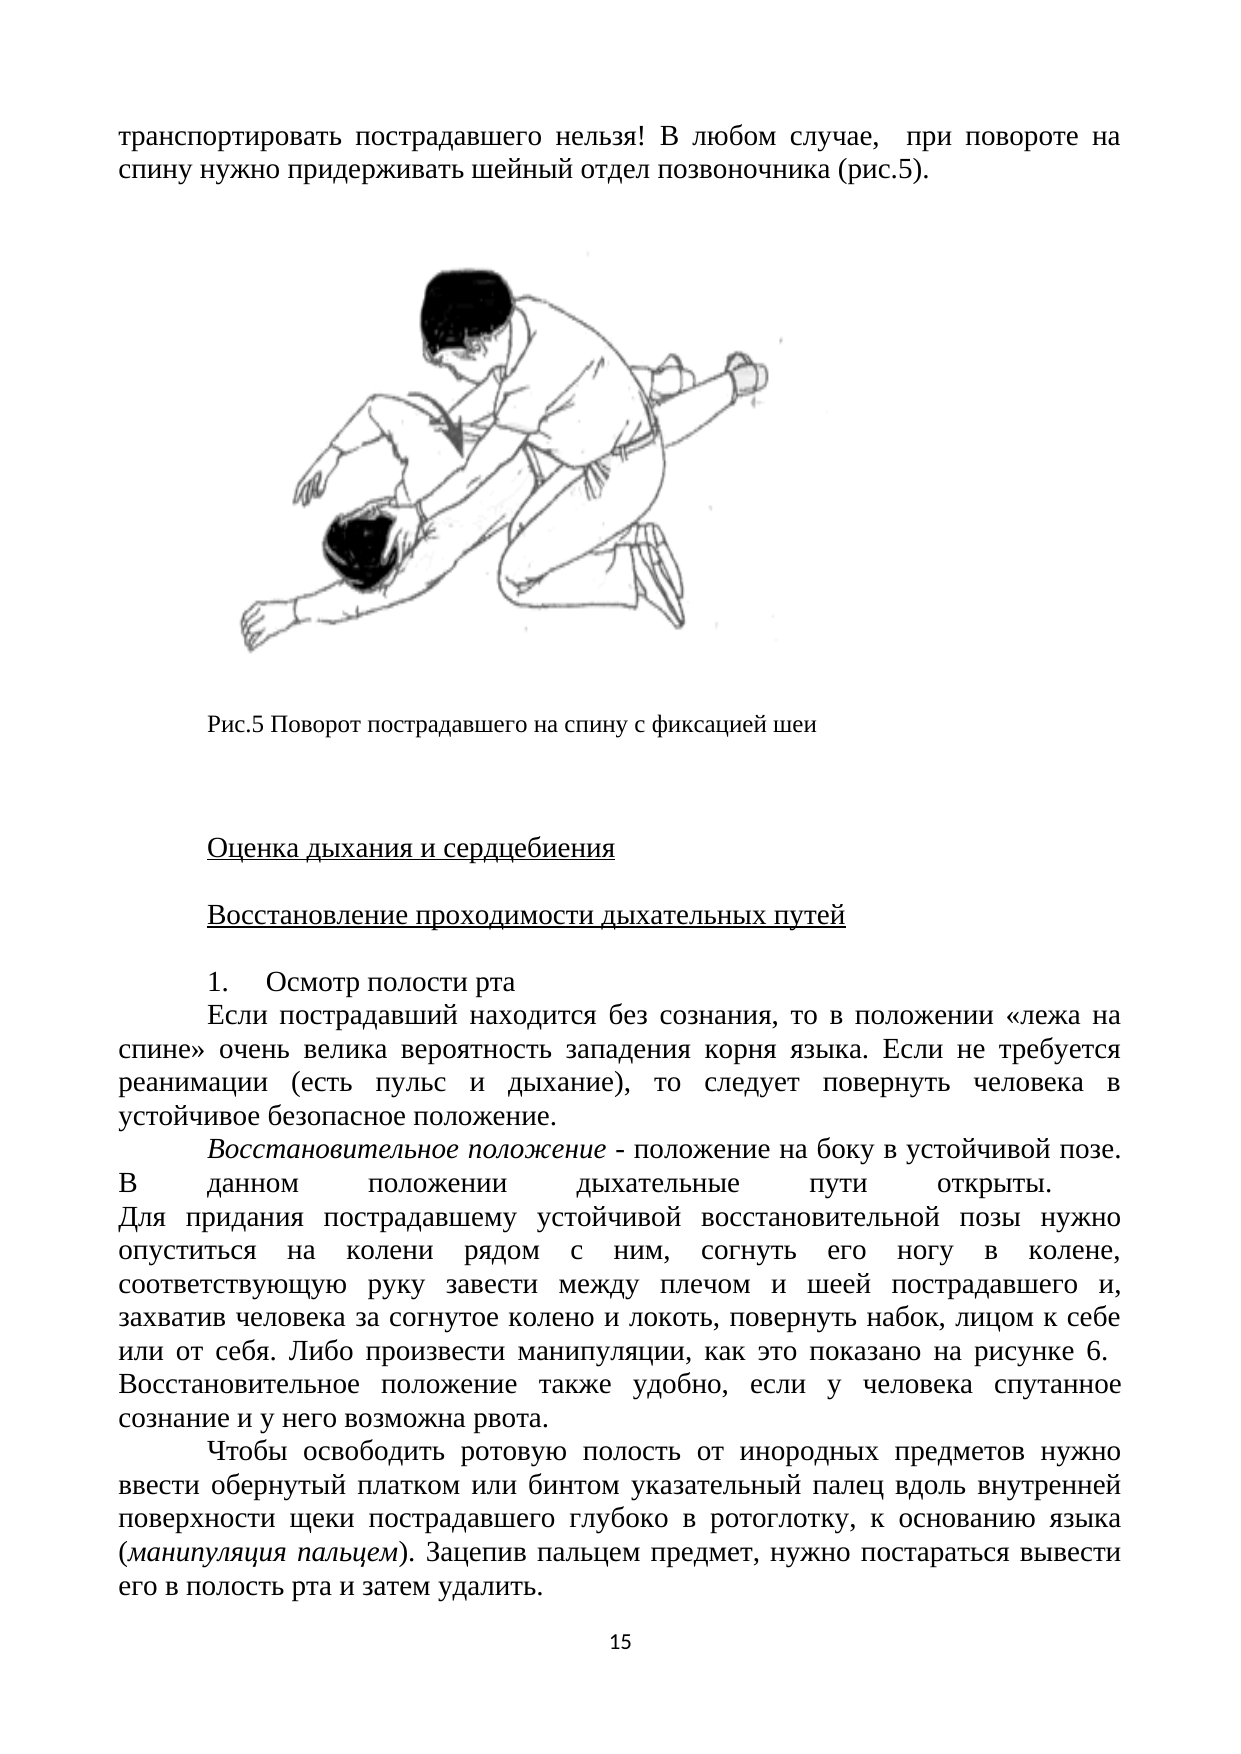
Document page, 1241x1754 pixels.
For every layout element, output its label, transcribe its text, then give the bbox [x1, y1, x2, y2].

text Чтобы освободить ротовую полость от инородных предметов нужно ввести обернутый платком или бинтом указательный палец вдоль внутренней поверхности щеки пострадавшего глубоко в ротоглотку, к основанию языка (манипуляция пальцем). Зацепив пальцем предмет, нужно постараться вывести его в полость рта и затем удалить. [118, 1433, 1122, 1601]
picture [206, 214, 849, 680]
text Восстановительное положение - положение на боку в устойчивой позе. В данном положении дыхательные пути открыты. Для придания пострадавшему устойчивой восстановительной позы нужно опуститься на колени рядом с ним, согнуть его ногу в колене, соответствующую руку завести между плечом и шеей пострадавшего и, захватив человека за согнутое колено и локоть, повернуть набок, лицом к себе или от себя. Либо произвести манипуляции, как это показано на рисунке 6. Восстановительное положение также удобно, если у человека спутанное сознание и у него возможна рвота. [118, 1132, 1122, 1433]
list Осмотр полости рта [118, 964, 1122, 997]
text Рис.5 Поворот пострадавшего на спину с фиксацией шеи [118, 709, 1122, 738]
text Если пострадавший находится без сознания, то в положении «лежа на спине» очень велика вероятность западения корня языка. Если не требуется реанимации (есть пульс и дыхание), то следует повернуть человека в устойчивое безопасное положение. [118, 997, 1122, 1132]
text Восстановление проходимости дыхательных путей [118, 897, 1122, 930]
text Оценка дыхания и сердцебиения [118, 830, 1122, 863]
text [118, 118, 1122, 185]
